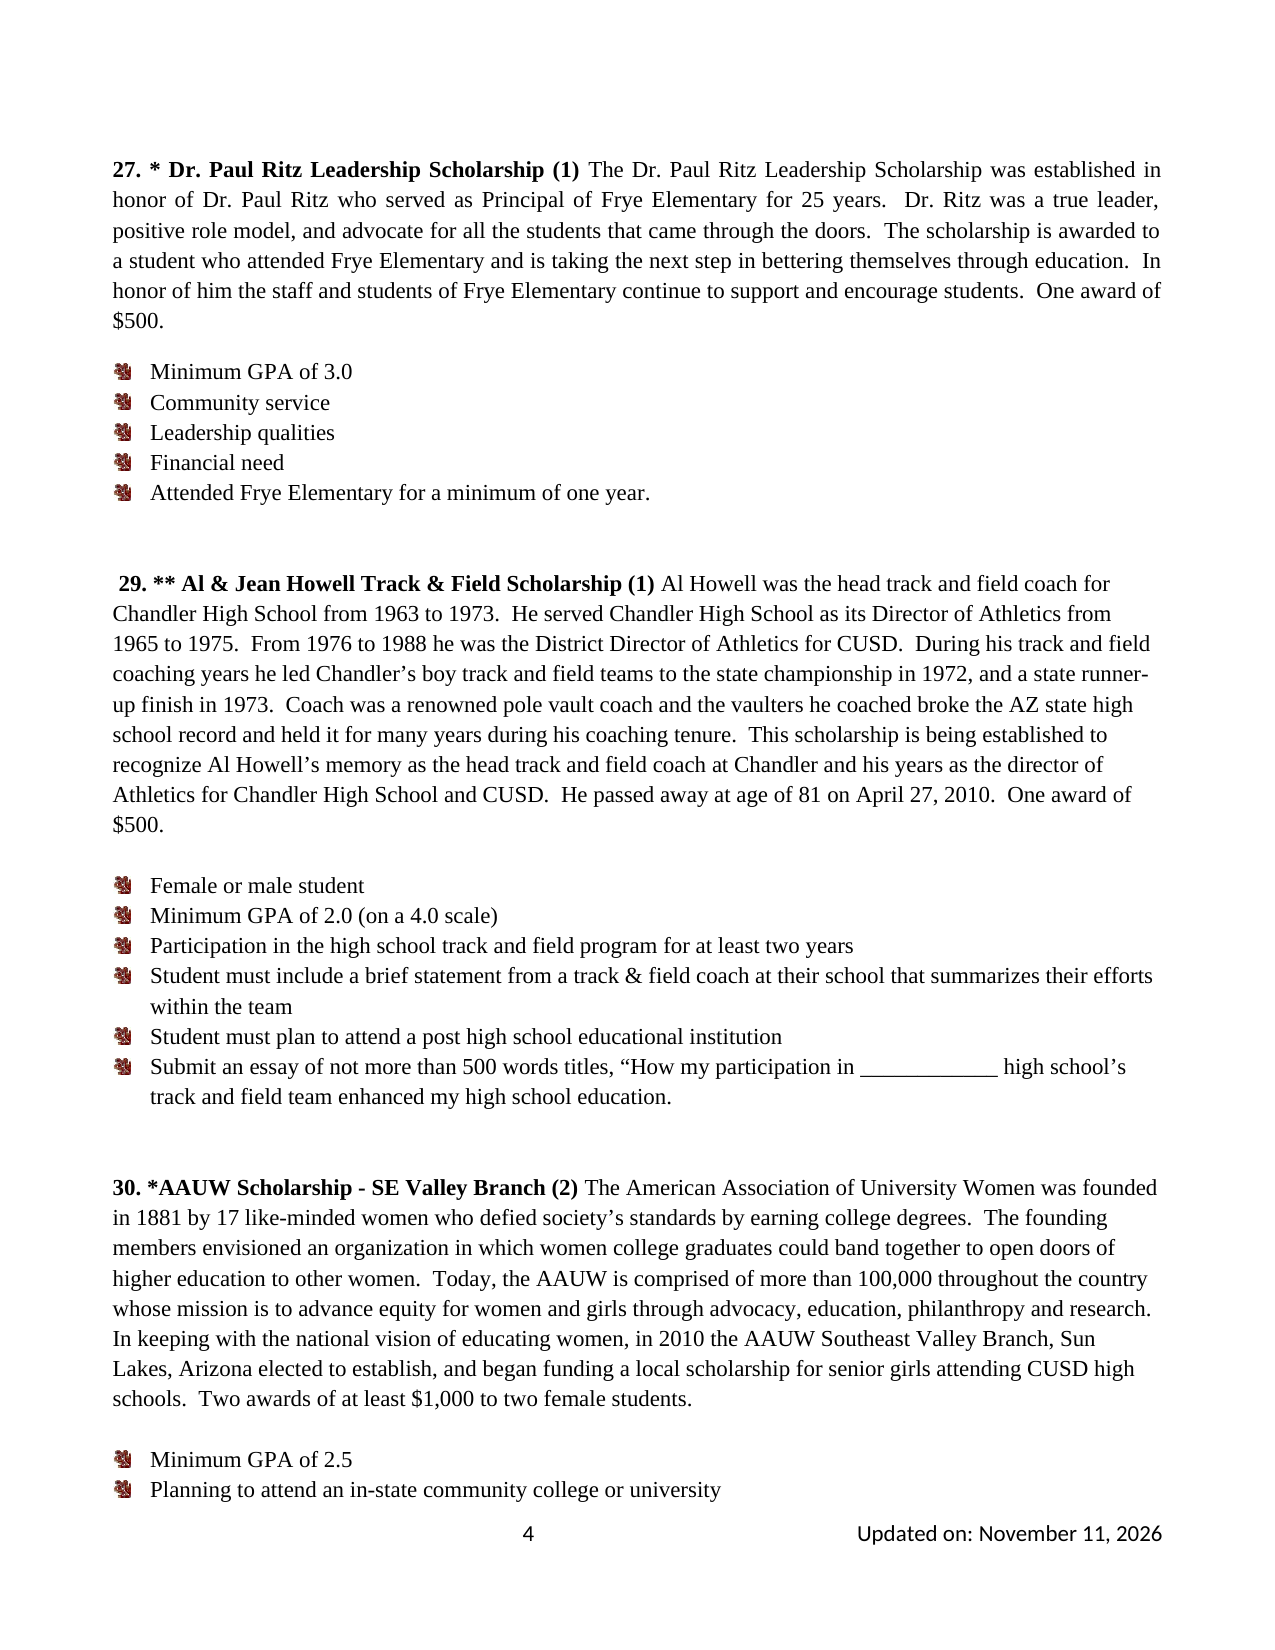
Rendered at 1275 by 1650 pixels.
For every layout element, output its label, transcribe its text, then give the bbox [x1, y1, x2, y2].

list Minimum GPA of 2.5 [112, 1446, 1162, 1472]
text 30. *AAUW Scholarship - SE Valley Branch (2) The American Association of University Women was founded in 1881 by 17 like-minded women who defied society’s standards by earning college degrees. The founding members envisioned an organization in which women college graduates could band together to open doors of higher education to other women. Today, the AAUW is comprised of more than 100,000 throughout the country whose mission is to advance equity for women and girls through advocacy, education, philanthropy and research. In keeping with the national vision of educating women, in 2010 the AAUW Southeast Valley Branch, Sun Lakes, Arizona elected to establish, and began funding a local scholarship for senior girls attending CUSD high schools. Two awards of at least $1,000 to two female students. [112, 1174, 1162, 1412]
text 29. ** Al & Jean Howell Track & Field Scholarship (1) Al Howell was the head track and field coach for Chandler High School from 1963 to 1973. He served Chandler High School as its Director of Athletics from 1965 to 1975. From 1976 to 1988 he was the District Director of Athletics for CUSD. During his track and field coaching years he led Chandler’s boy track and field teams to the state championship in 1972, and a state runner-up finish in 1973. Coach was a renowned pole vault coach and the vaulters he coached broke the AZ state high school record and held it for many years during his coaching tenure. This scholarship is being established to recognize Al Howell’s memory as the head track and field coach at Chandler and his years as the director of Athletics for Chandler High School and CUSD. He passed away at age of 81 on April 27, 2010. One award of $500. [112, 570, 1162, 838]
picture [113, 363, 131, 380]
list Attended Frye Elementary for a minimum of one year. [112, 479, 1162, 506]
list Female or male student [112, 872, 1162, 898]
list Financial need [112, 449, 1162, 475]
list Minimum GPA of 3.0 [112, 358, 1162, 385]
picture [113, 1058, 131, 1075]
picture [113, 423, 131, 441]
picture [113, 393, 131, 410]
picture [113, 906, 131, 924]
list Student must plan to attend a post high school educational institution [112, 1023, 1162, 1049]
list Minimum GPA of 2.0 (on a 4.0 scale) [112, 902, 1162, 928]
picture [113, 1450, 131, 1468]
picture [113, 1027, 131, 1045]
picture [113, 967, 131, 984]
picture [113, 876, 131, 894]
list Community service [112, 388, 1162, 415]
text 27. * Dr. Paul Ritz Leadership Scholarship (1) The Dr. Paul Ritz Leadership Scholarship was established in honor of Dr. Paul Ritz who served as Principal of Frye Elementary for 25 years. Dr. Ritz was a true leader, positive role model, and advocate for all the students that came through the doors. The scholarship is awarded to a student who attended Frye Elementary and is taking the next step in bettering themselves through education. In honor of him the staff and students of Frye Elementary continue to support and encourage students. One award of $500. [112, 156, 1162, 334]
list Participation in the high school track and field program for at least two years [112, 932, 1162, 959]
picture [113, 484, 131, 501]
picture [113, 937, 131, 954]
picture [113, 453, 131, 471]
list Planning to attend an in-state community college or university [112, 1476, 1162, 1502]
list Student must include a brief statement from a track & field coach at their school that summarizes their efforts within the team [112, 962, 1162, 1019]
list Leadership qualities [112, 419, 1162, 445]
picture [113, 1480, 131, 1498]
list Submit an essay of not more than 500 words titles, “How my participation in ____________ high school’s track and field team enhanced my high school education. [112, 1053, 1162, 1110]
